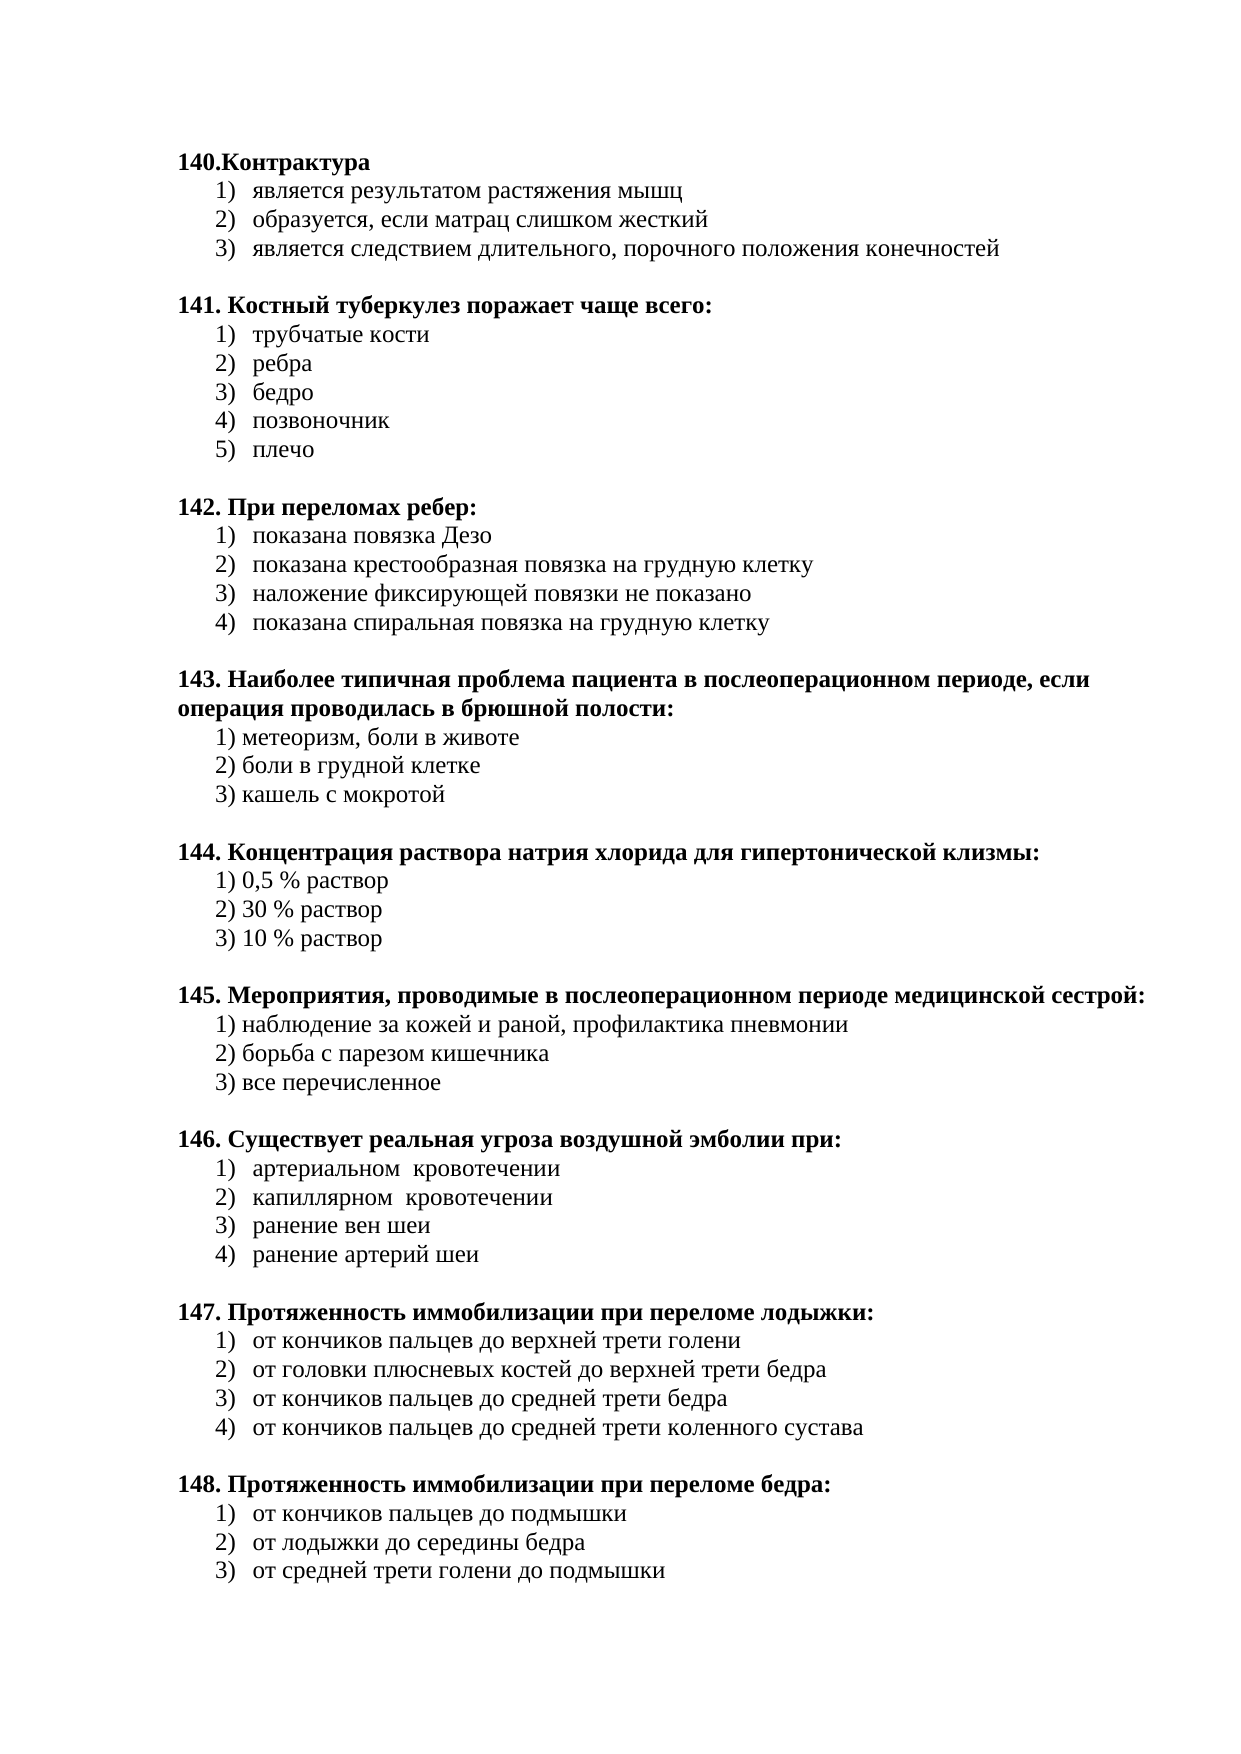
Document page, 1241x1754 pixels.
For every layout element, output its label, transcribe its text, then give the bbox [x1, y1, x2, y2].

list ребра [215, 348, 1152, 377]
list показана спиральная повязка на грудную клетку [215, 607, 1152, 636]
list показана повязка Дезо [215, 521, 1152, 549]
list показана крестообразная повязка на грудную клетку [215, 549, 1152, 578]
text 140.Контpактура [177, 147, 1152, 176]
list капиллярном кровотечении [215, 1182, 1152, 1211]
list ранение вен шеи [215, 1211, 1152, 1239]
text 3) 10 % раствор [177, 923, 1152, 952]
list позвоночник [215, 406, 1152, 434]
list трубчатые кости [215, 319, 1152, 348]
list от лодыжки до середины бедра [215, 1527, 1152, 1556]
list ранение артерий шеи [215, 1239, 1152, 1268]
text 142. При переломах ребер: [177, 492, 1152, 521]
text 146. Существует реальная угроза воздушной эмболии при: [177, 1124, 1152, 1153]
list от кончиков пальцев до средней трети бедра [215, 1383, 1152, 1412]
list является следствием длительного, порочного положения конечностей [215, 233, 1152, 262]
text 145. Мероприятия, проводимые в послеоперационном периоде медицинской сестрой: [177, 981, 1152, 1009]
list бедро [215, 377, 1152, 406]
list от кончиков пальцев до средней трети коленного сустава [215, 1412, 1152, 1441]
text 2) 30 % раствор [177, 894, 1152, 923]
text 141. Костный туберкулез поражает чаще всего: [177, 291, 1152, 319]
text 143. Наиболее типичная проблема пациента в послеоперационном периоде, если операция проводилась в брюшной полости: [177, 664, 1152, 722]
list от головки плюсневых костей до верхней трети бедра [215, 1354, 1152, 1383]
text 148. Протяженность иммобилизации при переломе бедра: [177, 1469, 1152, 1498]
text 1) 0,5 % раствор [177, 866, 1152, 894]
text 1) наблюдение за кожей и раной, профилактика пневмонии [177, 1009, 1152, 1038]
list от средней трети голени до подмышки [215, 1556, 1152, 1584]
text 2) боли в грудной клетке [177, 751, 1152, 779]
list образуется, если матрац слишком жесткий [215, 204, 1152, 233]
text 144. Концентрация раствора натрия хлорида для гипертонической клизмы: [177, 837, 1152, 866]
list является результатом растяжения мышц [215, 176, 1152, 204]
list наложение фиксирующей повязки не показано [215, 578, 1152, 607]
text 1) метеоризм, боли в животе [177, 722, 1152, 751]
list плечо [215, 434, 1152, 463]
list артериальном кровотечении [215, 1153, 1152, 1182]
list от кончиков пальцев до верхней трети голени [215, 1326, 1152, 1354]
text 147. Протяженность иммобилизации при переломе лодыжки: [177, 1297, 1152, 1326]
list от кончиков пальцев до подмышки [215, 1498, 1152, 1527]
text 2) борьба с парезом кишечника [177, 1038, 1152, 1067]
text 3) все перечисленное [177, 1067, 1152, 1096]
text 3) кашель с мокротой [177, 779, 1152, 808]
